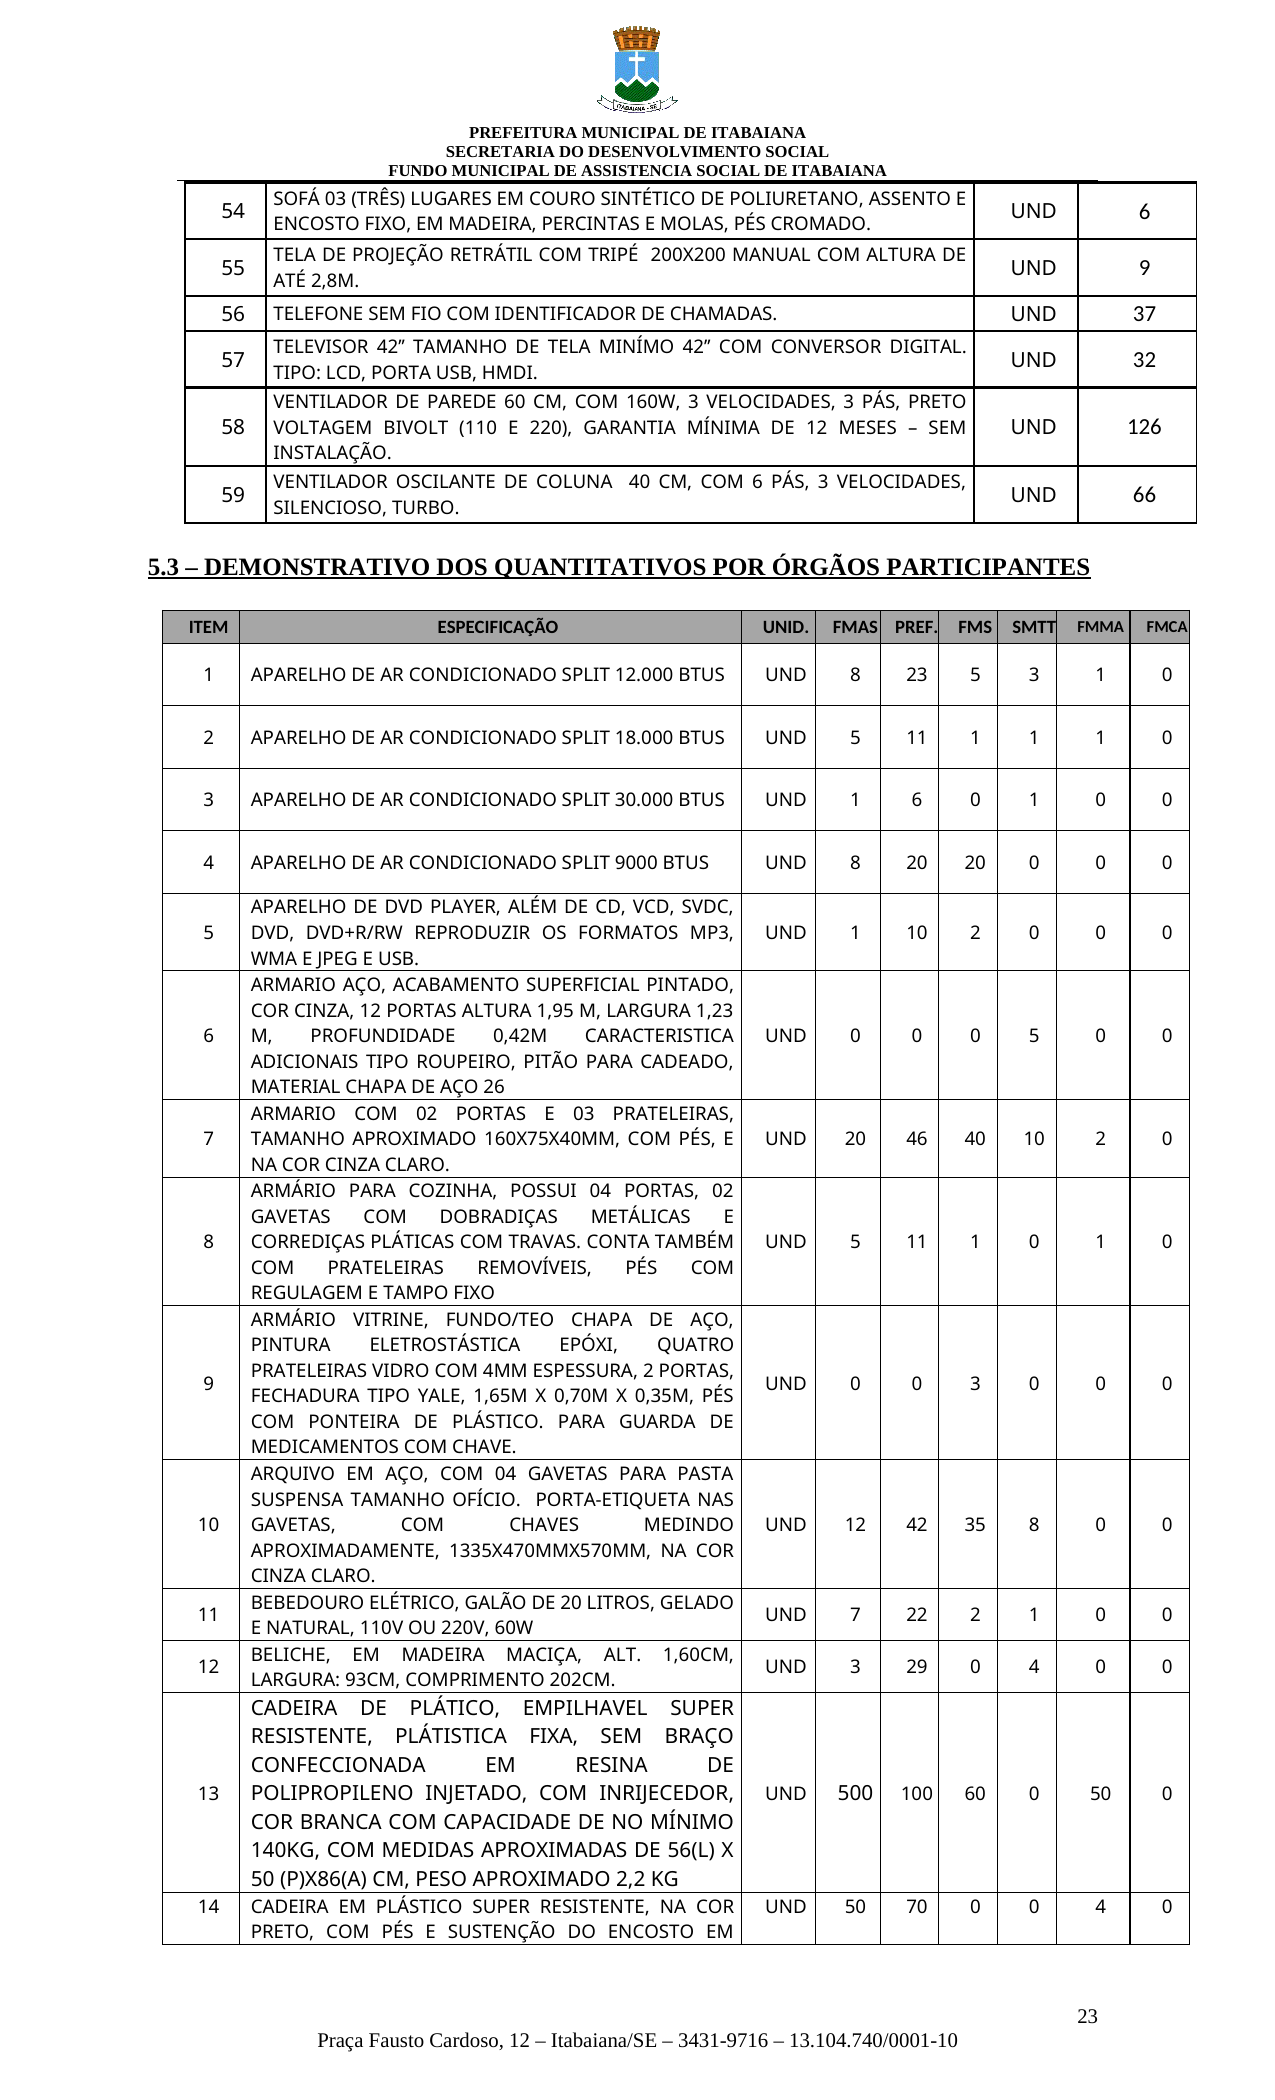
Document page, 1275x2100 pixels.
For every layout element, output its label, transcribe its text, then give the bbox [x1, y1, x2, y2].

table_cell 0 [1057, 894, 1129, 970]
table_cell 5 [998, 971, 1056, 1099]
table_cell 1 [1057, 706, 1129, 768]
table_cell 7 [816, 1589, 880, 1640]
table_cell 0 [998, 1893, 1056, 1944]
table_cell 2 [163, 706, 239, 768]
table_cell TELEFONE SEM FIO COM IDENTIFICADOR DE CHAMADAS. [267, 297, 973, 330]
table_cell 50 [816, 1893, 880, 1944]
table_header FMS [939, 611, 997, 643]
table_cell 1 [939, 706, 997, 768]
table_cell 0 [1131, 644, 1189, 705]
table_cell 70 [881, 1893, 938, 1944]
table_cell 0 [939, 769, 997, 830]
table_cell UND [742, 1641, 815, 1692]
table_cell APARELHO DE AR CONDICIONADO SPLIT 18.000 BTUS [240, 706, 741, 768]
table_cell 56 [186, 297, 265, 330]
table_header ESPECIFICAÇÃO [240, 611, 741, 643]
table_cell 1 [998, 706, 1056, 768]
table_cell 0 [998, 894, 1056, 970]
table_cell 500 [816, 1693, 880, 1892]
table_cell 32 [1079, 332, 1196, 386]
table_cell 0 [1131, 706, 1189, 768]
table_cell 0 [881, 1306, 938, 1459]
table_cell 0 [1131, 1893, 1189, 1944]
table_cell 0 [1131, 1641, 1189, 1692]
table_cell 14 [163, 1893, 239, 1944]
table_cell 0 [1057, 1589, 1129, 1640]
table_cell APARELHO DE AR CONDICIONADO SPLIT 30.000 BTUS [240, 769, 741, 830]
table_cell UND [742, 644, 815, 705]
table_cell 0 [998, 1306, 1056, 1459]
table_cell UND [742, 1893, 815, 1944]
table_header ITEM [163, 611, 239, 643]
table_cell 29 [881, 1641, 938, 1692]
table_cell UND [742, 1178, 815, 1305]
table_cell SOFÁ 03 (TRÊS) LUGARES EM COURO SINTÉTICO DE POLIURETANO, ASSENTO E ENCOSTO FIXO, EM MADEIRA, PERCINTAS E MOLAS, PÉS CROMADO. [267, 184, 973, 238]
table_cell UND [975, 467, 1077, 522]
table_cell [240, 1893, 741, 1944]
table_cell UND [742, 706, 815, 768]
table_header UNID. [742, 611, 815, 643]
table_cell 23 [881, 644, 938, 705]
table_cell 4 [998, 1641, 1056, 1692]
table_cell UND [975, 332, 1077, 386]
table_cell UND [975, 389, 1077, 465]
table_cell ARQUIVO EM AÇO, COM 04 GAVETAS PARA PASTA SUSPENSA TAMANHO OFÍCIO. PORTA-ETIQUETA NAS GAVETAS, COM CHAVES MEDINDO APROXIMADAMENTE, 1335X470MMX570MM, NA COR CINZA CLARO. [240, 1460, 741, 1588]
table_cell 0 [1131, 1178, 1189, 1305]
table_cell 58 [186, 389, 265, 465]
table_cell CADEIRA DE PLÁTICO, EMPILHAVEL SUPER RESISTENTE, PLÁTISTICA FIXA, SEM BRAÇO CONFECCIONADA EM RESINA DE POLIPROPILENO INJETADO, COM INRIJECEDOR, COR BRANCA COM CAPACIDADE DE NO MÍNIMO 140KG, COM MEDIDAS APROXIMADAS DE 56(L) X 50 (P)X86(A) CM, PESO APROXIMADO 2,2 KG [240, 1693, 741, 1892]
table_cell 8 [816, 831, 880, 893]
table_cell 0 [939, 1893, 997, 1944]
table_cell BELICHE, EM MADEIRA MACIÇA, ALT. 1,60CM, LARGURA: 93CM, COMPRIMENTO 202CM. [240, 1641, 741, 1692]
table_cell 1 [816, 769, 880, 830]
table_header FMMA [1057, 611, 1129, 643]
table_cell 8 [998, 1460, 1056, 1588]
table_cell 10 [163, 1460, 239, 1588]
table_cell 0 [1131, 831, 1189, 893]
table_cell 1 [1057, 644, 1129, 705]
table_cell ARMARIO COM 02 PORTAS E 03 PRATELEIRAS, TAMANHO APROXIMADO 160X75X40MM, COM PÉS, E NA COR CINZA CLARO. [240, 1100, 741, 1177]
table_cell 3 [939, 1306, 997, 1459]
table_cell 0 [998, 1178, 1056, 1305]
table_cell 0 [1131, 1589, 1189, 1640]
table_cell UND [742, 894, 815, 970]
table_cell 3 [163, 769, 239, 830]
table_cell 55 [186, 240, 265, 294]
table_cell 20 [939, 831, 997, 893]
table_cell 0 [1131, 1460, 1189, 1588]
table_cell UND [742, 1100, 815, 1177]
table_cell 0 [939, 1641, 997, 1692]
picture [592, 17, 683, 123]
table_cell 12 [816, 1460, 880, 1588]
table_cell 2 [939, 1589, 997, 1640]
table_cell 5 [816, 1178, 880, 1305]
table_cell 60 [939, 1693, 997, 1892]
table_cell 0 [1057, 769, 1129, 830]
table_cell UND [742, 831, 815, 893]
table_cell UND [742, 1693, 815, 1892]
table_cell 3 [816, 1641, 880, 1692]
table_cell TELA DE PROJEÇÃO RETRÁTIL COM TRIPÉ 200X200 MANUAL COM ALTURA DE ATÉ 2,8M. [267, 240, 973, 294]
table_cell 1 [816, 894, 880, 970]
table_cell 1 [998, 1589, 1056, 1640]
table_cell UND [742, 1589, 815, 1640]
table_cell UND [975, 184, 1077, 238]
table_cell 46 [881, 1100, 938, 1177]
table_cell 2 [939, 894, 997, 970]
table_cell 1 [998, 769, 1056, 830]
table_cell 0 [939, 971, 997, 1099]
table_cell VENTILADOR DE PAREDE 60 CM, COM 160W, 3 VELOCIDADES, 3 PÁS, PRETO VOLTAGEM BIVOLT (110 E 220), GARANTIA MÍNIMA DE 12 MESES – SEM INSTALAÇÃO. [267, 389, 973, 465]
table_cell BEBEDOURO ELÉTRICO, GALÃO DE 20 LITROS, GELADO E NATURAL, 110V OU 220V, 60W [240, 1589, 741, 1640]
table_cell 42 [881, 1460, 938, 1588]
table_header SMTT [998, 611, 1056, 643]
table_cell UND [975, 297, 1077, 330]
table_cell 0 [1057, 1306, 1129, 1459]
table_cell 0 [1131, 971, 1189, 1099]
table_cell 8 [816, 644, 880, 705]
table_cell 20 [881, 831, 938, 893]
table_cell 3 [998, 644, 1056, 705]
table_cell 4 [1057, 1893, 1129, 1944]
table_cell 1 [939, 1178, 997, 1305]
table_cell 11 [163, 1589, 239, 1640]
table_cell 10 [998, 1100, 1056, 1177]
table_cell 12 [163, 1641, 239, 1692]
table_cell 35 [939, 1460, 997, 1588]
table_cell TELEVISOR 42’’ TAMANHO DE TELA MINÍMO 42’’ COM CONVERSOR DIGITAL. TIPO: LCD, PORTA USB, HMDI. [267, 332, 973, 386]
table_cell UND [742, 769, 815, 830]
table_cell 0 [1131, 1100, 1189, 1177]
table_cell 4 [163, 831, 239, 893]
table_cell 66 [1079, 467, 1196, 522]
table_cell 22 [881, 1589, 938, 1640]
table_cell 59 [186, 467, 265, 522]
table_cell 1 [1057, 1178, 1129, 1305]
table_cell UND [975, 240, 1077, 294]
table_cell 37 [1079, 297, 1196, 330]
table_cell 0 [998, 1693, 1056, 1892]
table_header PREF. [881, 611, 938, 643]
table_cell 8 [163, 1178, 239, 1305]
table_cell APARELHO DE DVD PLAYER, ALÉM DE CD, VCD, SVDC, DVD, DVD+R/RW REPRODUZIR OS FORMATOS MP3, WMA E JPEG E USB. [240, 894, 741, 970]
table_cell 1 [163, 644, 239, 705]
table_header FMCA [1131, 611, 1189, 643]
table_cell 126 [1079, 389, 1196, 465]
table_cell 50 [1057, 1693, 1129, 1892]
table_cell 10 [881, 894, 938, 970]
table_cell 0 [816, 971, 880, 1099]
table_cell 6 [881, 769, 938, 830]
table_cell 5 [816, 706, 880, 768]
table_cell 20 [816, 1100, 880, 1177]
table_cell 0 [1131, 1306, 1189, 1459]
table_cell 6 [1079, 184, 1196, 238]
table_cell 0 [1057, 1460, 1129, 1588]
table_cell UND [742, 971, 815, 1099]
table_cell 0 [1057, 1641, 1129, 1692]
table_header FMAS [816, 611, 880, 643]
table_cell APARELHO DE AR CONDICIONADO SPLIT 12.000 BTUS [240, 644, 741, 705]
table_cell ARMARIO AÇO, ACABAMENTO SUPERFICIAL PINTADO, COR CINZA, 12 PORTAS ALTURA 1,95 M, LARGURA 1,23 M, PROFUNDIDADE 0,42M CARACTERISTICA ADICIONAIS TIPO ROUPEIRO, PITÃO PARA CADEADO, MATERIAL CHAPA DE AÇO 26 [240, 971, 741, 1099]
table_cell 11 [881, 1178, 938, 1305]
table_cell 9 [1079, 240, 1196, 294]
table_cell 57 [186, 332, 265, 386]
table_cell 40 [939, 1100, 997, 1177]
table_cell APARELHO DE AR CONDICIONADO SPLIT 9000 BTUS [240, 831, 741, 893]
table_cell 9 [163, 1306, 239, 1459]
table_cell 0 [1131, 894, 1189, 970]
table_cell 0 [881, 971, 938, 1099]
table_cell 100 [881, 1693, 938, 1892]
table_cell 13 [163, 1693, 239, 1892]
table_cell VENTILADOR OSCILANTE DE COLUNA 40 CM, COM 6 PÁS, 3 VELOCIDADES, SILENCIOSO, TURBO. [267, 467, 973, 522]
table_cell 0 [1131, 769, 1189, 830]
table_cell 0 [1131, 1693, 1189, 1892]
table_cell UND [742, 1460, 815, 1588]
table_cell 7 [163, 1100, 239, 1177]
table_cell 6 [163, 971, 239, 1099]
table_cell 5 [163, 894, 239, 970]
table_cell 0 [816, 1306, 880, 1459]
text 5.3 – DEMONSTRATIVO DOS QUANTITATIVOS POR ÓRGÃOS PARTICIPANTES [148, 552, 1142, 581]
table_cell 0 [1057, 831, 1129, 893]
table_cell 0 [1057, 971, 1129, 1099]
table_cell 11 [881, 706, 938, 768]
table_cell 54 [186, 184, 265, 238]
table_cell ARMÁRIO PARA COZINHA, POSSUI 04 PORTAS, 02 GAVETAS COM DOBRADIÇAS METÁLICAS E CORREDIÇAS PLÁTICAS COM TRAVAS. CONTA TAMBÉM COM PRATELEIRAS REMOVÍVEIS, PÉS COM REGULAGEM E TAMPO FIXO [240, 1178, 741, 1305]
table_cell ARMÁRIO VITRINE, FUNDO/TEO CHAPA DE AÇO, PINTURA ELETROSTÁSTICA EPÓXI, QUATRO PRATELEIRAS VIDRO COM 4MM ESPESSURA, 2 PORTAS, FECHADURA TIPO YALE, 1,65M X 0,70M X 0,35M, PÉS COM PONTEIRA DE PLÁSTICO. PARA GUARDA DE MEDICAMENTOS COM CHAVE. [240, 1306, 741, 1459]
table_cell UND [742, 1306, 815, 1459]
table_cell 5 [939, 644, 997, 705]
table_cell 2 [1057, 1100, 1129, 1177]
table_cell 0 [998, 831, 1056, 893]
